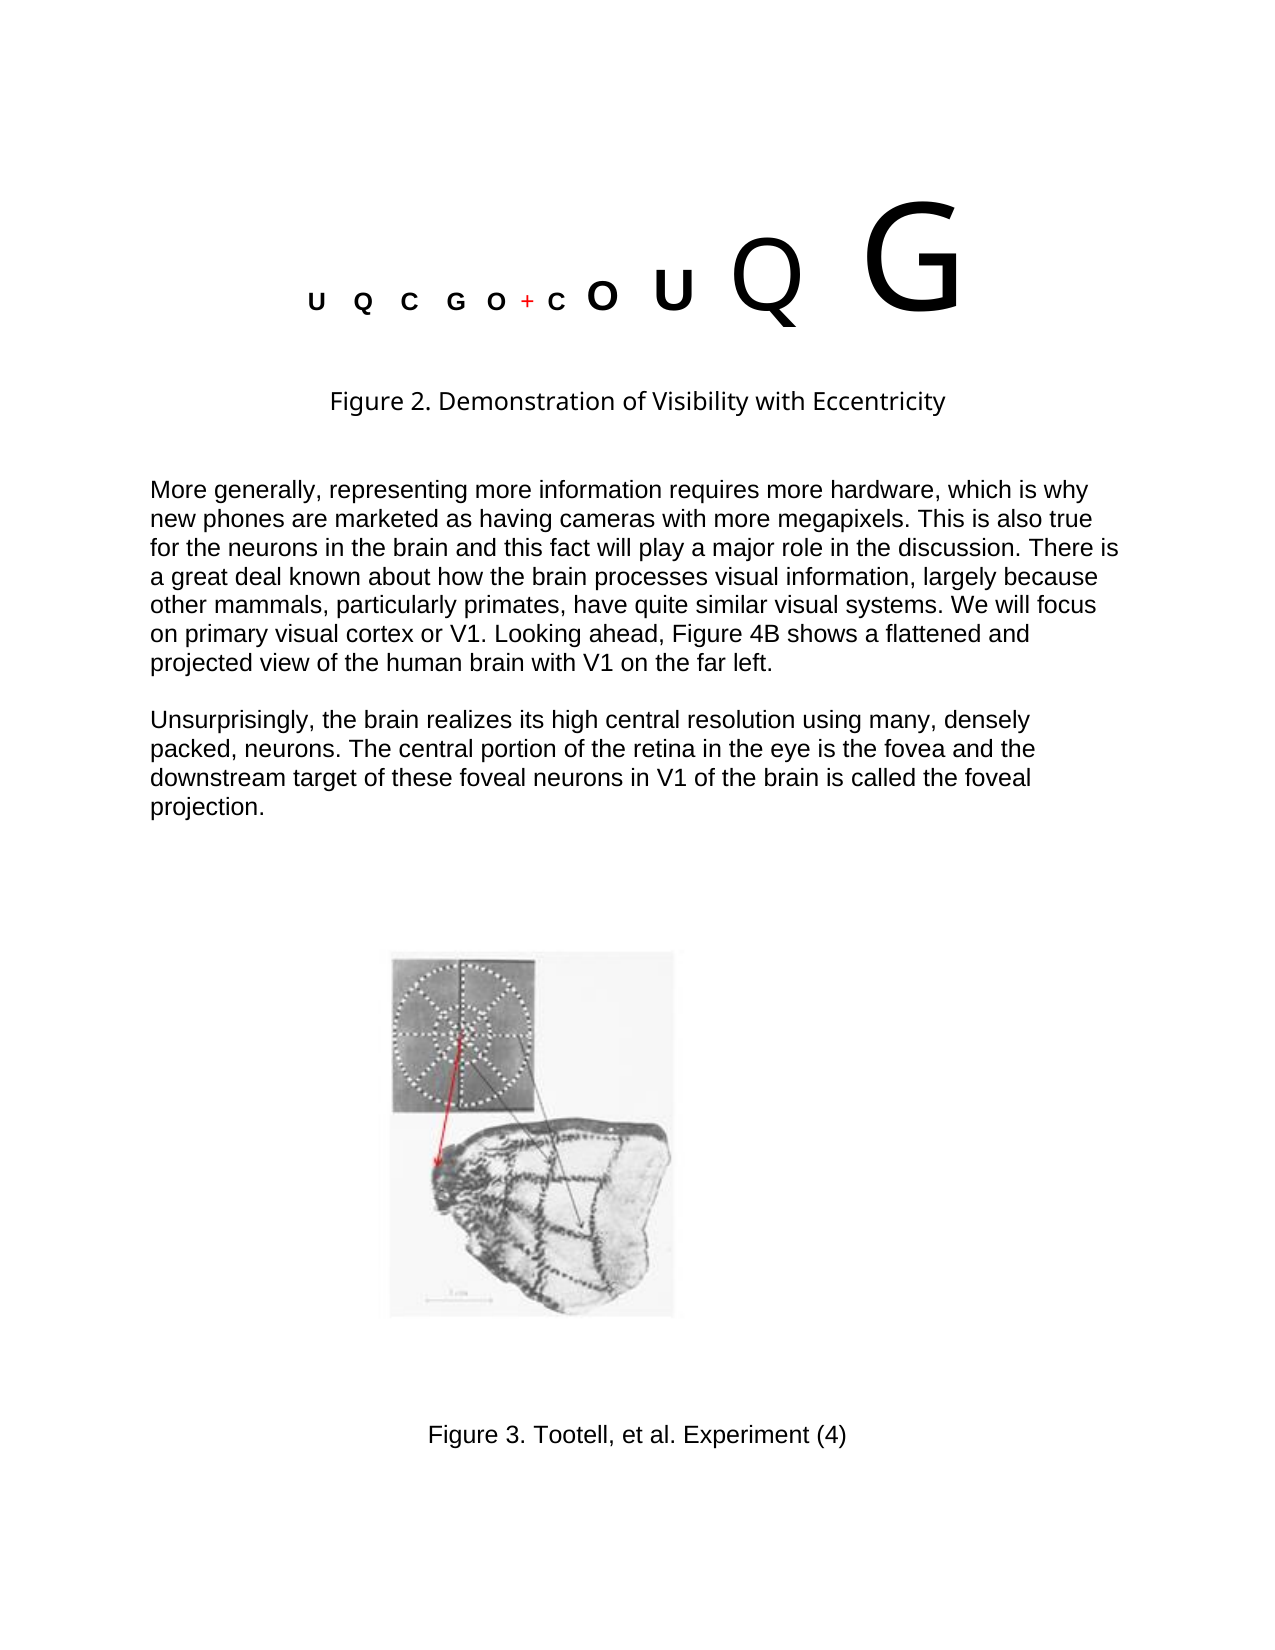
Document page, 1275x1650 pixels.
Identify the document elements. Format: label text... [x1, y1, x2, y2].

picture [150, 849, 913, 1420]
text Figure 2. Demonstration of Visibility with Eccentricity [150, 383, 1125, 417]
text Unsurprisingly, the brain realizes its high central resolution using many, densely packed, neurons. The central portion of the retina in the eye is the fovea and the downstream target of these foveal neurons in V1 of the brain is called the foveal projection. [150, 705, 1125, 820]
text U Q C G O + C O U Q G [150, 150, 1125, 354]
text Figure 3. Tootell, et al. Experiment (4) [150, 1420, 1125, 1448]
text More generally, representing more information requires more hardware, which is why new phones are marketed as having cameras with more megapixels. This is also true for the neurons in the brain and this fact will play a major role in the discussion. There is a great deal known about how the brain processes visual information, largely because other mammals, particularly primates, have quite similar visual systems. We will focus on primary visual cortex or V1. Looking ahead, Figure 4B shows a flattened and projected view of the human brain with V1 on the far left. [150, 475, 1125, 677]
